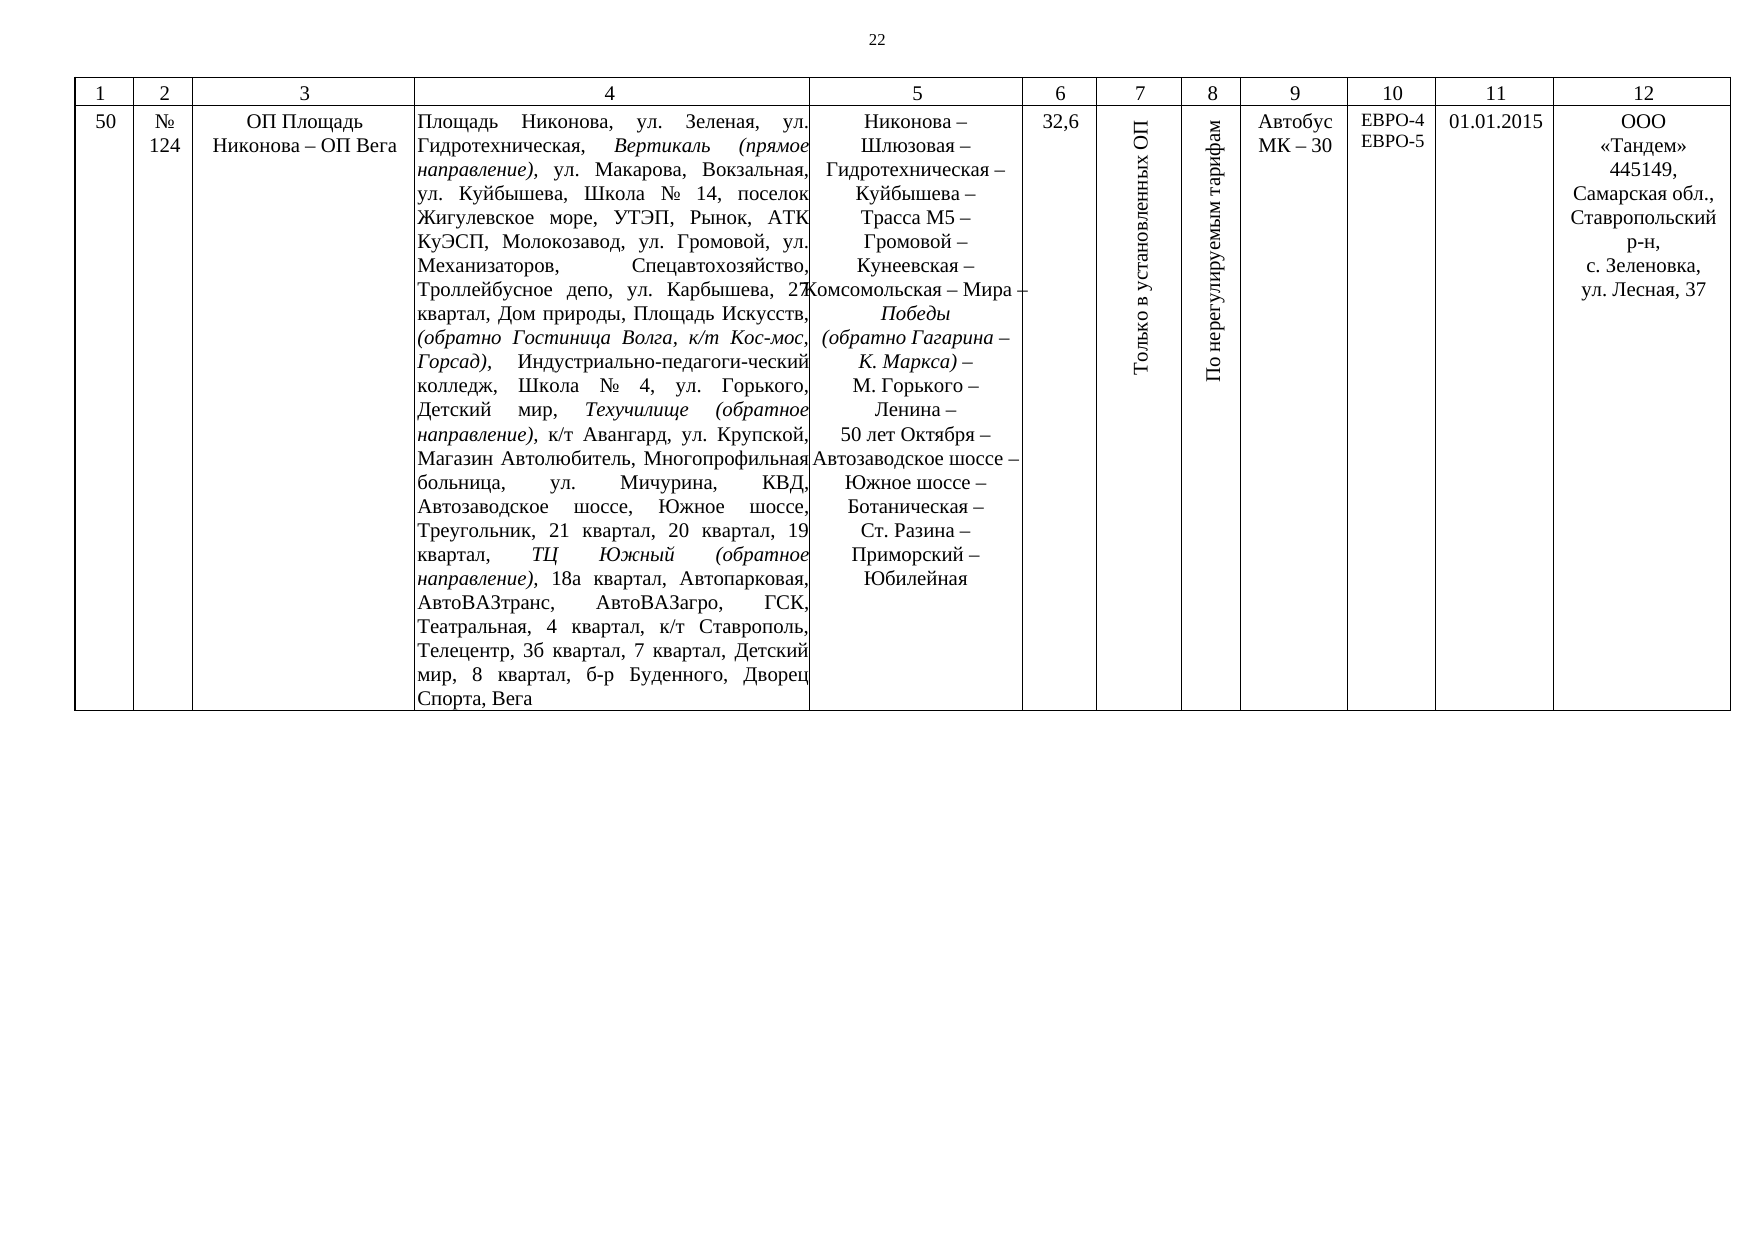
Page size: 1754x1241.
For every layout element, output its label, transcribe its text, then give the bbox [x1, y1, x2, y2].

table_header 1 [76, 78, 133, 105]
table_header 11 [1436, 78, 1553, 105]
table_header 2 [134, 78, 192, 105]
table_cell Автобус МК – 30 [1241, 106, 1347, 710]
table_header 7 [1097, 78, 1181, 105]
table_header 3 [193, 78, 414, 105]
table_header 6 [1023, 78, 1096, 105]
table_header 8 [1182, 78, 1240, 105]
table_header 9 [1241, 78, 1347, 105]
table_cell 01.01.2015 [1436, 106, 1553, 710]
table_cell 50 [76, 106, 133, 710]
table_header 10 [1348, 78, 1435, 105]
table_header 4 [415, 78, 809, 105]
table_cell ЕВРО-4 ЕВРО-5 [1348, 106, 1435, 710]
table_cell ОП Площадь Никонова – ОП Вега [193, 106, 414, 710]
table_cell По нерегулируемым тарифам [1182, 106, 1240, 710]
table_cell 32,6 [1023, 106, 1096, 710]
table_header 12 [1554, 78, 1730, 105]
table_cell Никонова – Шлюзовая – Гидротехническая – Куйбышева – Трасса М5 – Громовой – Кунеевская – Комсомольская – Мира –Победы (обратно Гагарина – К. Маркса) – М. Горького – Ленина – 50 лет Октября – Автозаводское шоссе – Южное шоссе – Ботаническая – Ст. Разина – Приморский – Юбилейная [810, 106, 1022, 710]
table_cell № 124 [134, 106, 192, 710]
table_cell Площадь Никонова, ул. Зеленая, ул. Гидротехническая, Вертикаль (прямое направление), ул. Макарова, Вокзальная, ул. Куйбышева, Школа № 14, поселок Жигулевское море, УТЭП, Рынок, АТК КуЭСП, Молокозавод, ул. Громовой, ул. Механизаторов, Спецавтохозяйство, Троллейбусное депо, ул. Карбышева, 27 квартал, Дом природы, Площадь Искусств, (обратно Гостиница Волга, к/т Кос-мос, Горсад), Индустриально-педагоги-ческий колледж, Школа № 4, ул. Горького, Детский мир, Техучилище (обратное направление), к/т Авангард, ул. Крупской, Магазин Автолюбитель, Многопрофильная больница, ул. Мичурина, КВД, Автозаводское шоссе, Южное шоссе, Треугольник, 21 квартал, 20 квартал, 19 квартал, ТЦ Южный (обратное направление), 18а квартал, Автопарковая, АвтоВАЗтранс, АвтоВАЗагро, ГСК, Театральная, 4 квартал, к/т Ставрополь, Телецентр, 3б квартал, 7 квартал, Детский мир, 8 квартал, б-р Буденного, Дворец Спорта, Вега [415, 106, 809, 710]
table_cell ООО «Тандем» 445149, Самарская обл., Ставропольский р-н, с. Зеленовка, ул. Лесная, 37 [1554, 106, 1730, 710]
table_cell Только в установленных ОП [1097, 106, 1181, 710]
table_header 5 [810, 78, 1022, 105]
